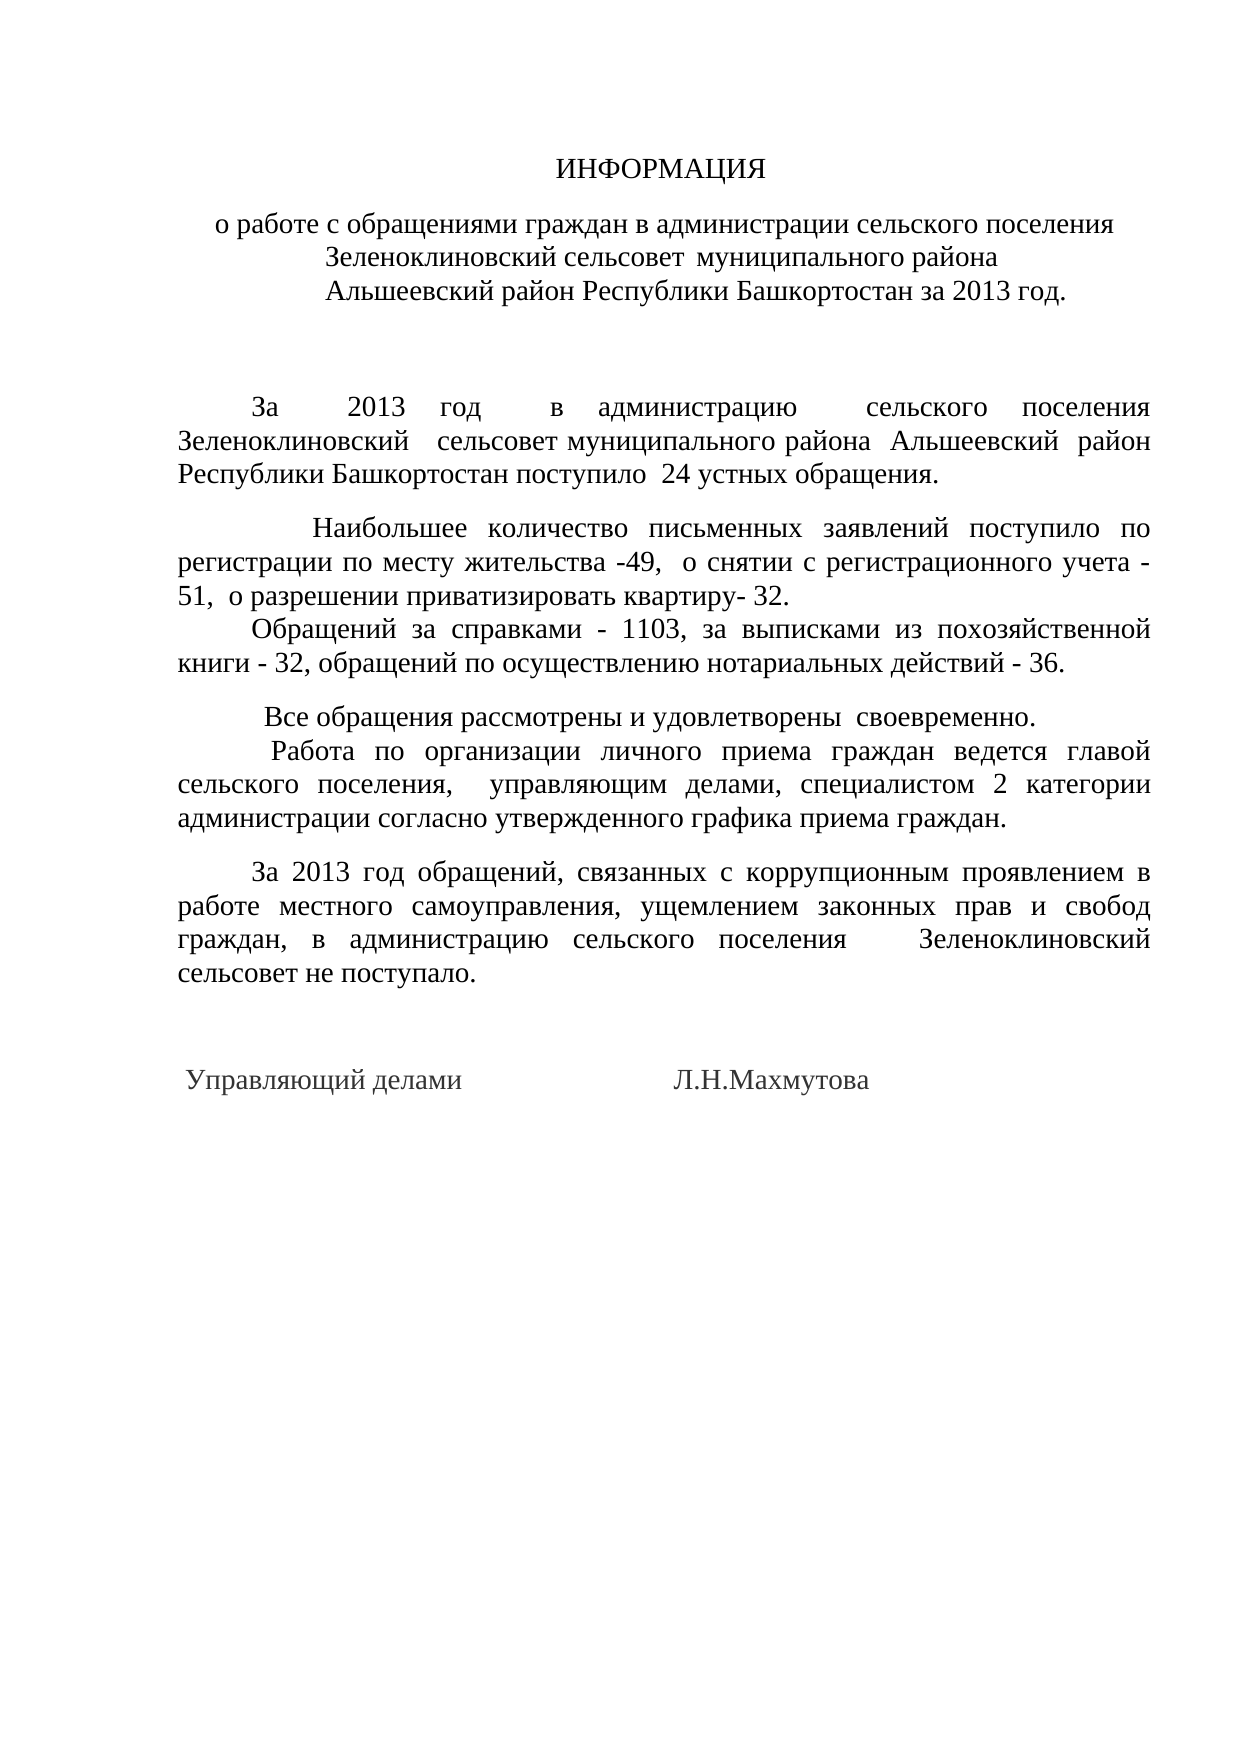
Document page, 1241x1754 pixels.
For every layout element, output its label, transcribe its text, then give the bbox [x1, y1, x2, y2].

text Обращений за справками - 1103, за выписками из похозяйственной книги - 32, обращений по осуществлению нотариальных действий - 36. [177, 611, 1152, 678]
text За 2013 год обращений, связанных с коррупционным проявлением в работе местного самоуправления, ущемлением законных прав и свобод граждан, в администрацию сельского поселения Зеленоклиновский сельсовет не поступало. [177, 854, 1152, 988]
text Наибольшее количество письменных заявлений поступило по регистрации по месту жительства -49, о снятии с регистрационного учета - 51, о разрешении приватизировать квартиру- 32. [177, 511, 1152, 611]
text За 2013 год в администрацию сельского поселения Зеленоклиновский сельсовет муниципального района Альшеевский район Республики Башкортостан поступило 24 устных обращения. [177, 389, 1152, 490]
text Все обращения рассмотрены и удовлетворены своевременно. [177, 699, 1152, 733]
text о работе с обращениями граждан в администрации сельского поселения [177, 206, 1152, 239]
text Работа по организации личного приема граждан ведется главой сельского поселения, управляющим делами, специалистом 2 категории администрации согласно утвержденного графика приема граждан. [177, 733, 1152, 833]
text ИНФОРМАЦИЯ [177, 152, 1152, 185]
text Зеленоклиновский сельсовет муниципального района Альшеевский район Республики Башкортостан за 2013 год. [325, 239, 1152, 307]
text Управляющий делами Л.Н.Махмутова [177, 1062, 1152, 1096]
